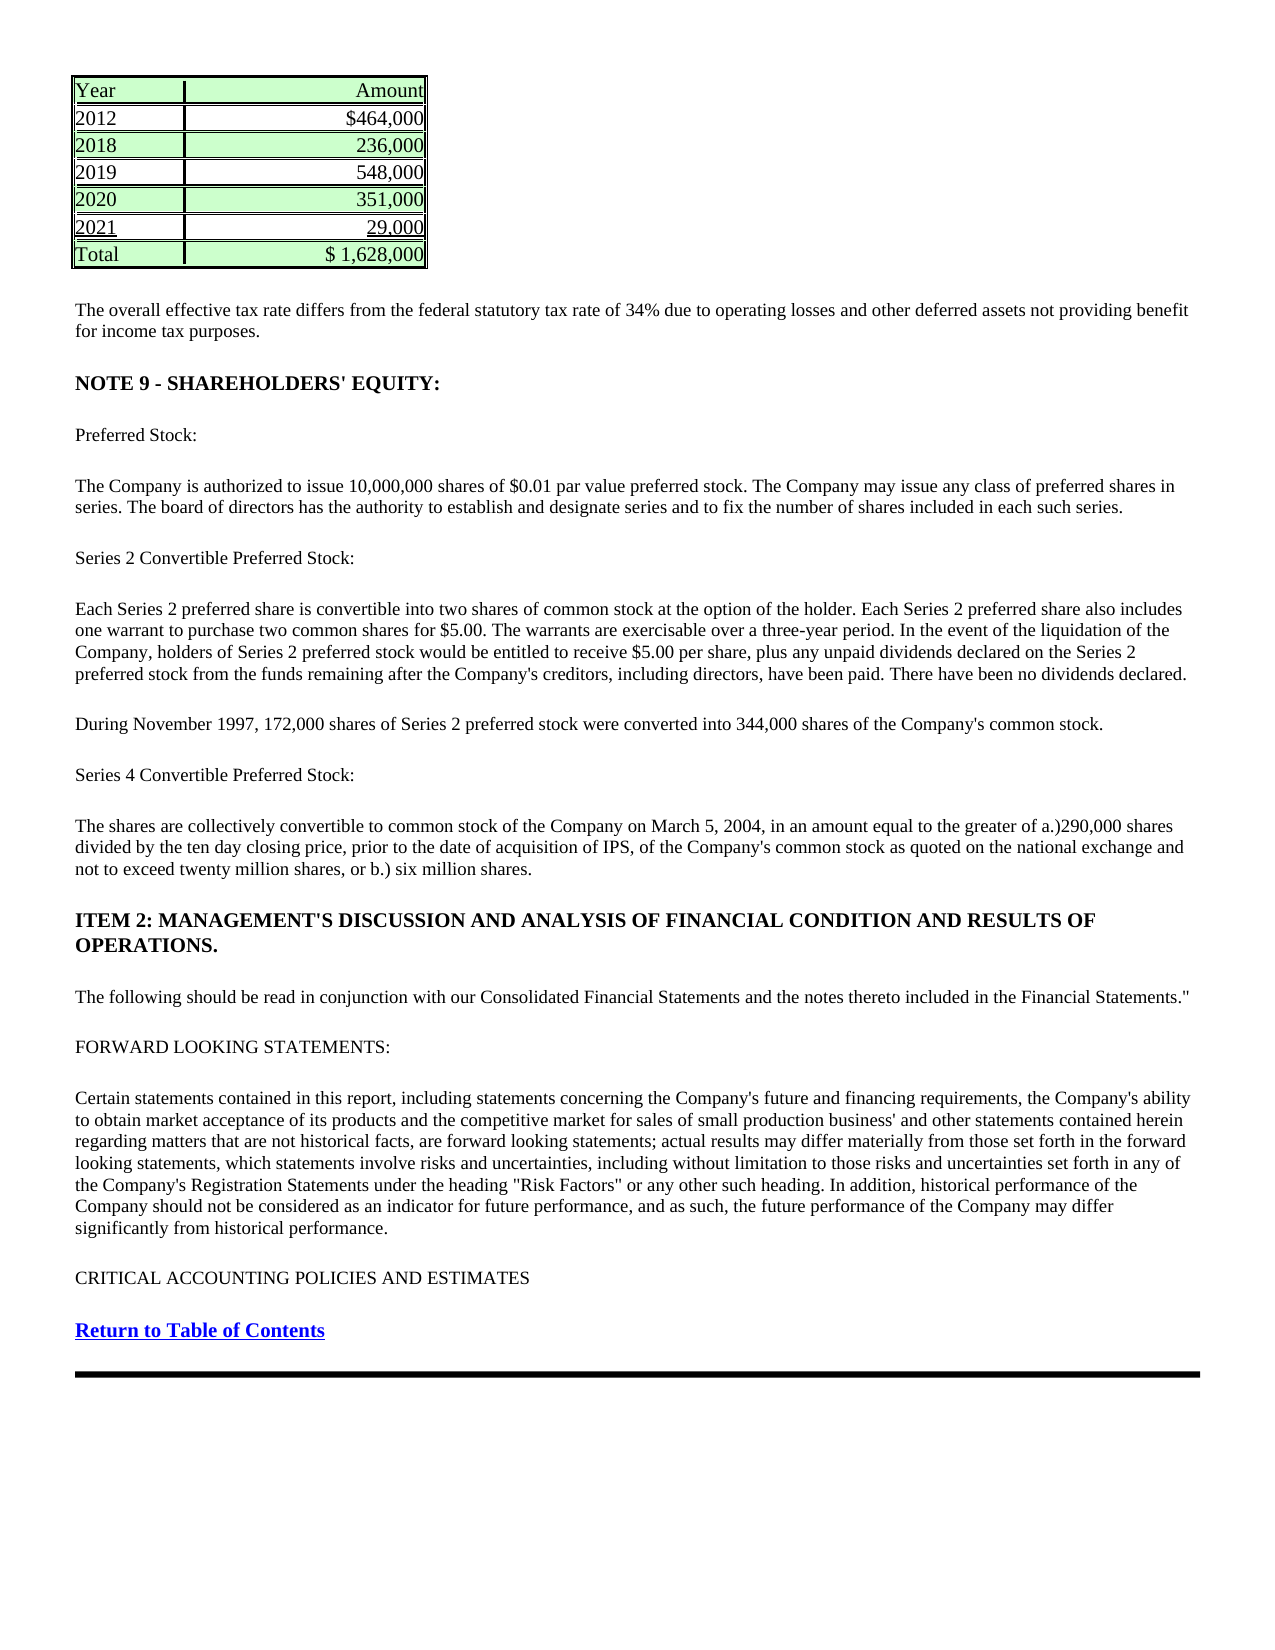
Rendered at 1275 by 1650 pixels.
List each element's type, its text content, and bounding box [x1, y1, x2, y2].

text NOTE 9 - SHAREHOLDERS' EQUITY: [75, 371, 1200, 395]
table_cell 2012 [75, 102, 183, 129]
text Series 2 Convertible Preferred Stock: [75, 547, 1200, 568]
text Preferred Stock: [75, 424, 1200, 446]
text The Company is authorized to issue 10,000,000 shares of $0.01 par value preferred stock. The Company may issue any class of preferred shares in series. The board of directors has the authority to establish and designate series and to fix the number of shares included in each such series. [75, 475, 1200, 518]
table_cell 2018 [75, 130, 183, 157]
table_cell 2021 [75, 211, 183, 239]
table_header Year [75, 78, 184, 102]
table_cell 2020 [75, 184, 183, 211]
table_cell $ 1,628,000 [184, 239, 426, 266]
text Certain statements contained in this report, including statements concerning the Company's future and financing requirements, the Company's ability to obtain market acceptance of its products and the competitive market for sales of small production business' and other statements contained herein regarding matters that are not historical facts, are forward looking statements; actual results may differ materially from those set forth in the forward looking statements, which statements involve risks and uncertainties, including without limitation to those risks and uncertainties set forth in any of the Company's Registration Statements under the heading "Risk Factors" or any other such heading. In addition, historical performance of the Company should not be considered as an indicator for future performance, and as such, the future performance of the Company may differ significantly from historical performance. [75, 1087, 1200, 1238]
text During November 1997, 172,000 shares of Series 2 preferred stock were converted into 344,000 shares of the Company's common stock. [75, 713, 1200, 735]
table_cell Total [73, 239, 184, 266]
table_cell 2019 [73, 157, 184, 184]
text Series 4 Convertible Preferred Stock: [75, 764, 1200, 785]
text FORWARD LOOKING STATEMENTS: [75, 1036, 1200, 1058]
table_cell 29,000 [186, 211, 425, 239]
text CRITICAL ACCOUNTING POLICIES AND ESTIMATES [75, 1267, 1200, 1289]
text The following should be read in conjunction with our Consolidated Financial Statements and the notes thereto included in the Financial Statements." [75, 986, 1200, 1007]
text Return to Table of Contents [75, 1318, 1200, 1342]
text Each Series 2 preferred share is convertible into two shares of common stock at the option of the holder. Each Series 2 preferred share also includes one warrant to purchase two common shares for $5.00. The warrants are exercisable over a three-year period. In the event of the liquidation of the Company, holders of Series 2 preferred stock would be entitled to receive $5.00 per share, plus any unpaid dividends declared on the Series 2 preferred stock from the funds remaining after the Company's creditors, including directors, have been paid. There have been no dividends declared. [75, 598, 1200, 684]
text The shares are collectively convertible to common stock of the Company on March 5, 2004, in an amount equal to the greater of a.)290,000 shares divided by the ten day closing price, prior to the date of acquisition of IPS, of the Company's common stock as quoted on the national exchange and not to exceed twenty million shares, or b.) six million shares. [75, 814, 1200, 879]
text ITEM 2: MANAGEMENT'S DISCUSSION AND ANALYSIS OF FINANCIAL CONDITION AND RESULTS OF OPERATIONS. [75, 908, 1200, 957]
table_header Amount [184, 78, 424, 102]
table_cell 351,000 [186, 184, 425, 211]
table_cell 548,000 [184, 157, 426, 184]
table_cell 236,000 [186, 130, 425, 157]
text The overall effective tax rate differs from the federal statutory tax rate of 34% due to operating losses and other deferred assets not providing benefit for income tax purposes. [75, 298, 1200, 342]
table_cell $464,000 [186, 102, 425, 129]
